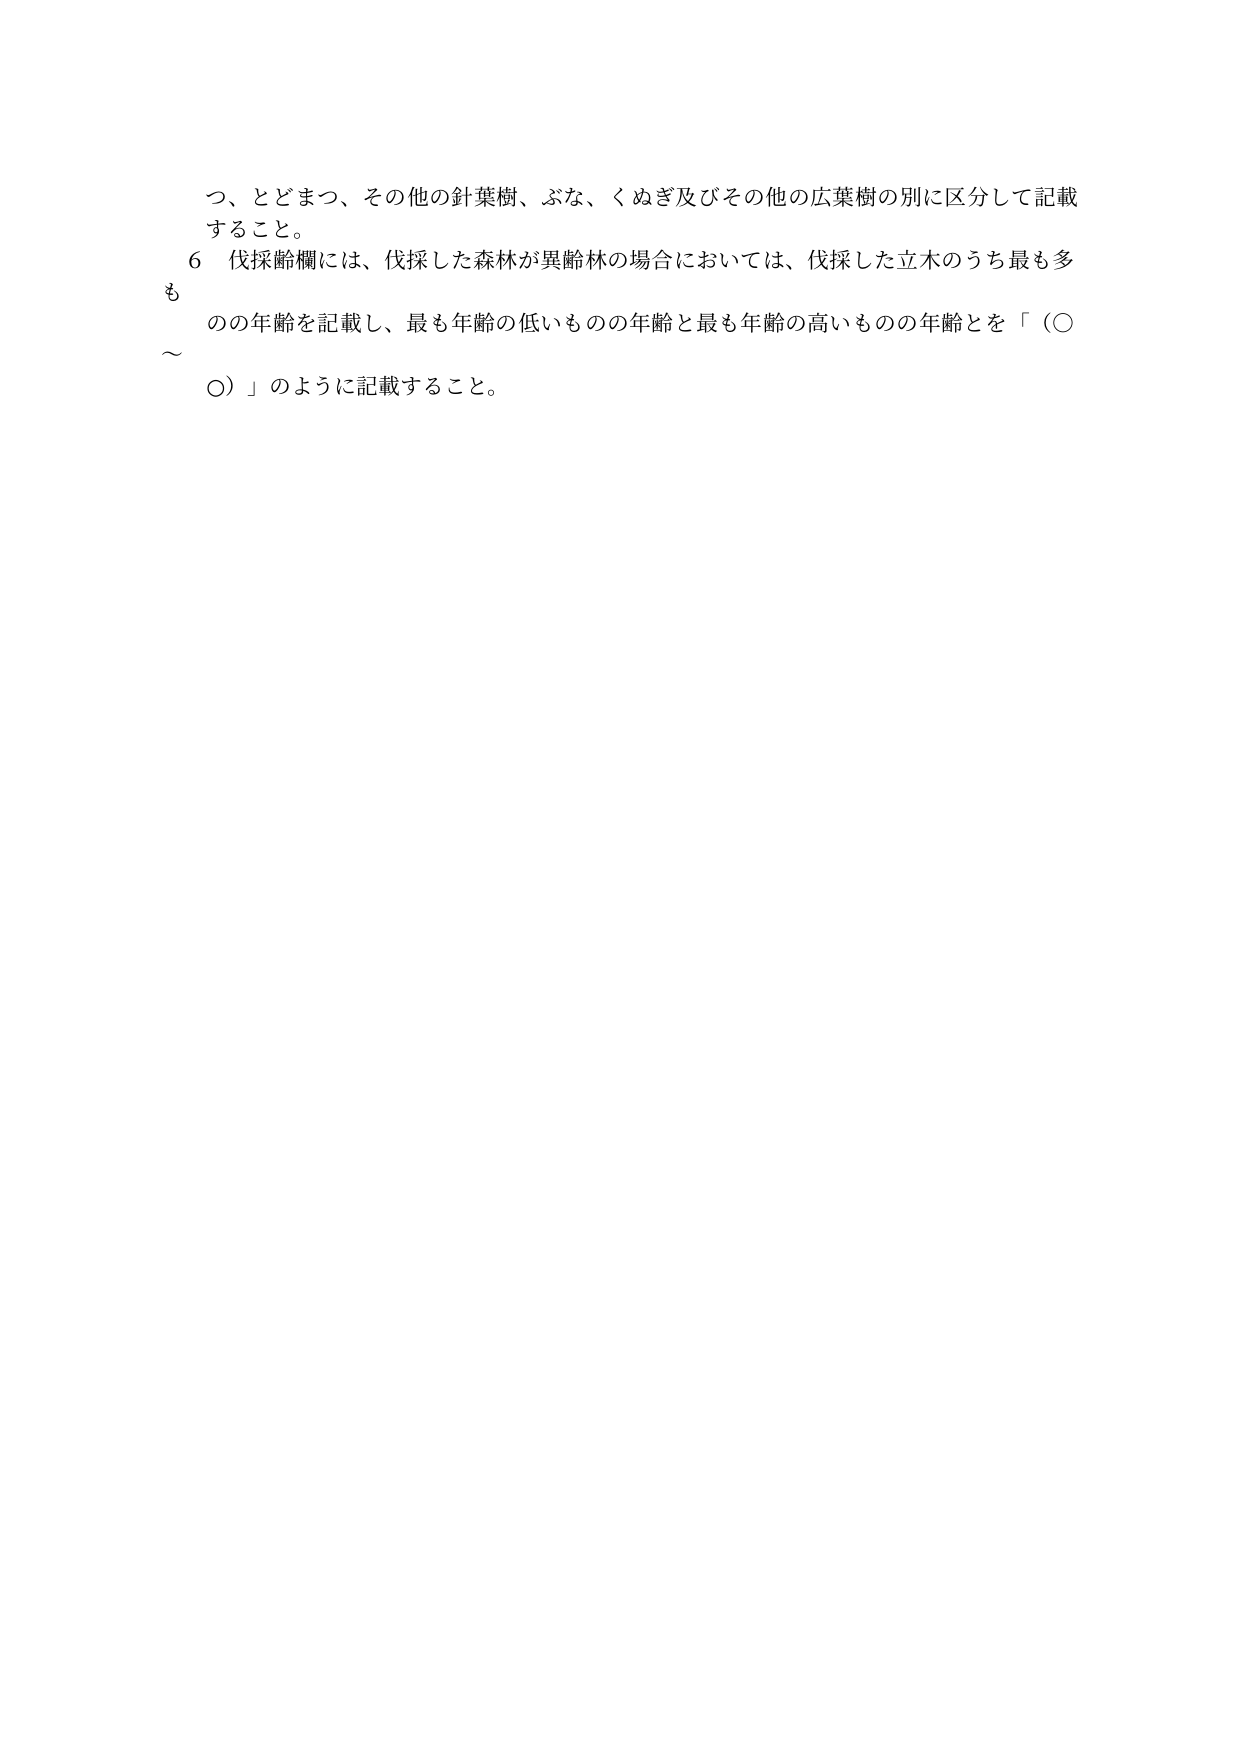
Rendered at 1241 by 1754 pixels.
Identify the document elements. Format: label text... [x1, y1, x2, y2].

text のの年齢を記載し、最も年齢の低いものの年齢と最も年齢の高いものの年齢とを「（○～ [162, 306, 1079, 369]
text ○）」のように記載すること。 [162, 369, 1079, 401]
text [183, 180, 1079, 243]
text ６ 伐採齢欄には、伐採した森林が異齢林の場合においては、伐採した立木のうち最も多も [162, 243, 1079, 306]
